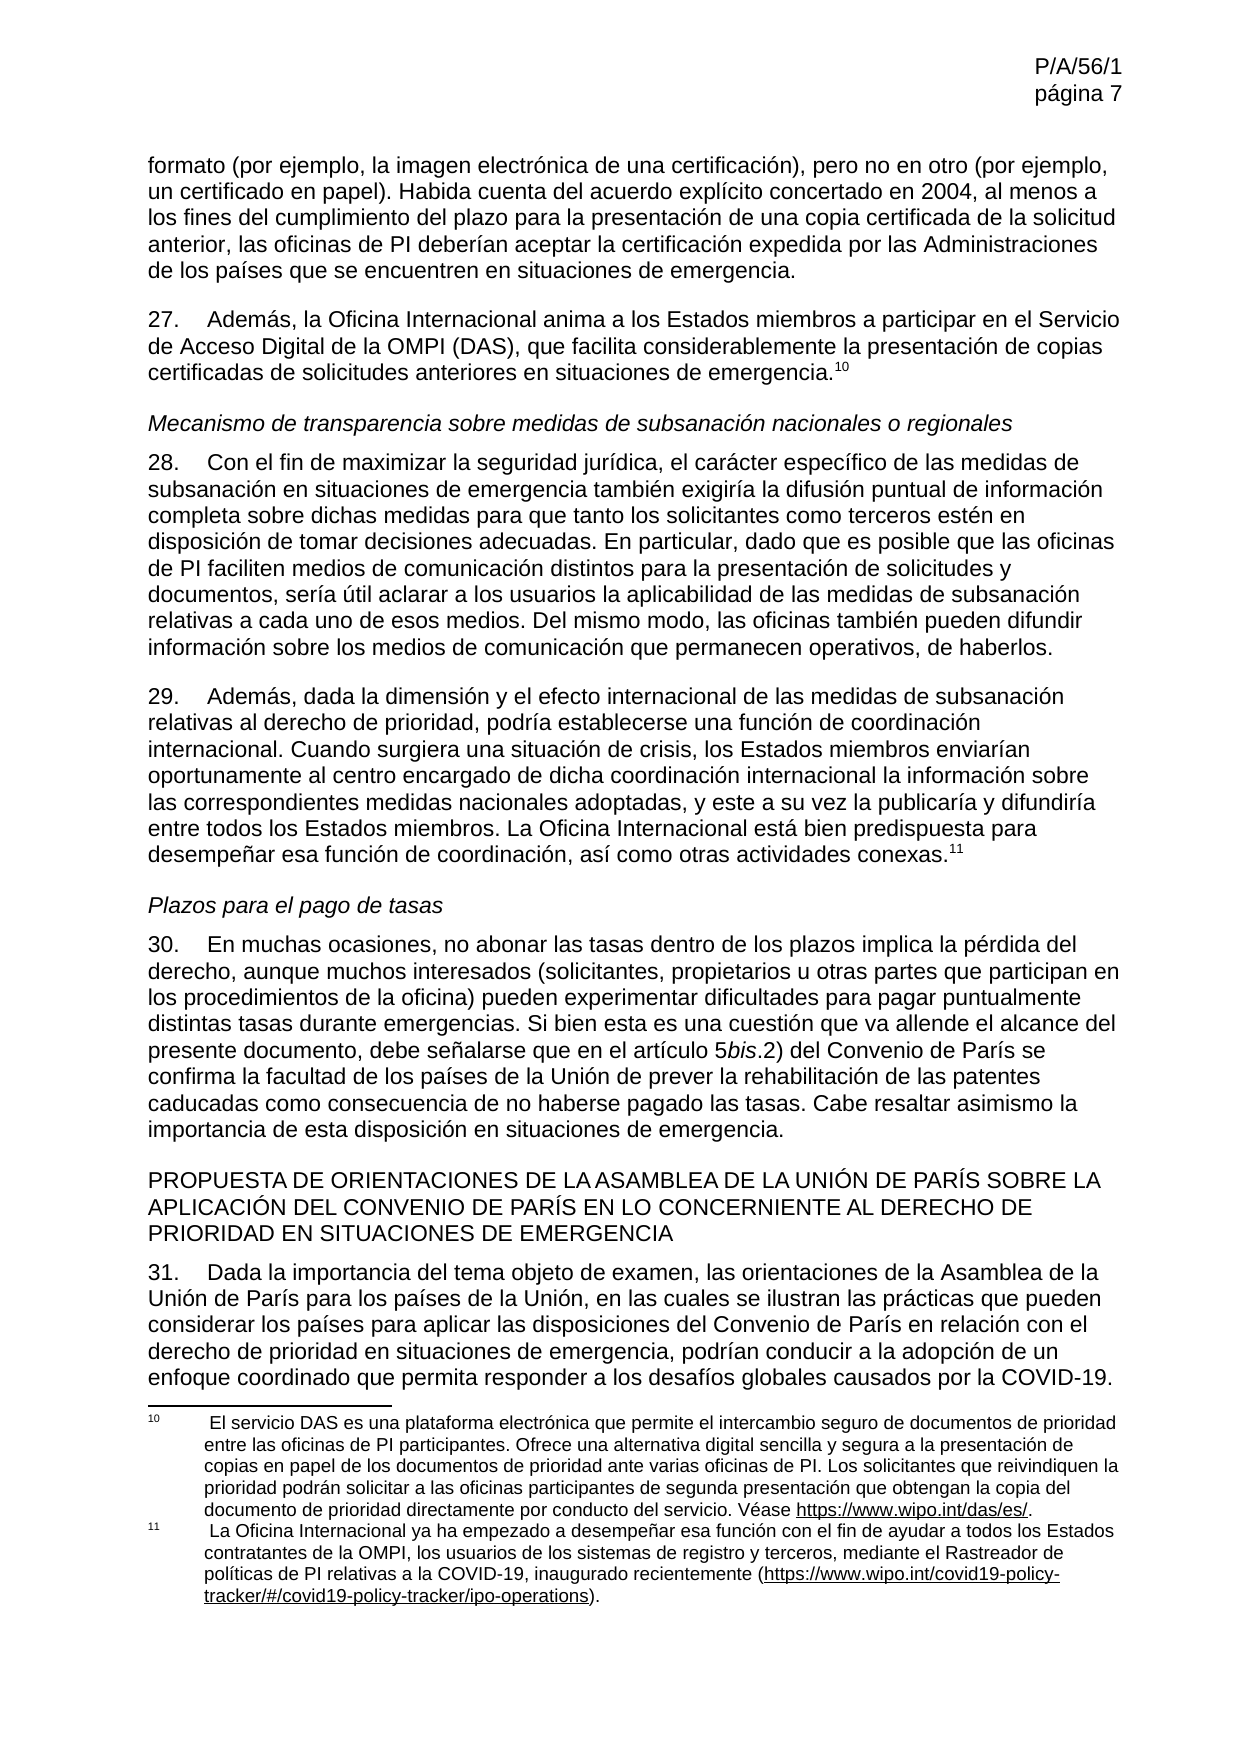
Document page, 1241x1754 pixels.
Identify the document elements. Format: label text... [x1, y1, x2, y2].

subtitle Mecanismo de transparencia sobre medidas de subsanación nacionales o regionales [148, 410, 1122, 437]
text En muchas ocasiones, no abonar las tasas dentro de los plazos implica la pérdida del derecho, aunque muchos interesados (solicitantes, propietarios u otras partes que participan en los procedimientos de la oficina) pueden experimentar dificultades para pagar puntualmente distintas tasas durante emergencias. Si bien esta es una cuestión que va allende el alcance del presente documento, debe señalarse que en el artículo 5bis.2) del Convenio de París se confirma la facultad de los países de la Unión de prever la rehabilitación de las patentes caducadas como consecuencia de no haberse pagado las tasas. Cabe resaltar asimismo la importancia de esta disposición en situaciones de emergencia. [148, 931, 1122, 1142]
text Dada la importancia del tema objeto de examen, las orientaciones de la Asamblea de la Unión de París para los países de la Unión, en las cuales se ilustran las prácticas que pueden considerar los países para aplicar las disposiciones del Convenio de París en relación con el derecho de prioridad en situaciones de emergencia, podrían conducir a la adopción de un enfoque coordinado que permita responder a los desafíos globales causados por la COVID-19. [148, 1259, 1122, 1391]
subtitle Plazos para el pago de tasas [148, 892, 1122, 919]
text Además, dada la dimensión y el efecto internacional de las medidas de subsanación relativas al derecho de prioridad, podría establecerse una función de coordinación internacional. Cuando surgiera una situación de crisis, los Estados miembros enviarían oportunamente al centro encargado de dicha coordinación internacional la información sobre las correspondientes medidas nacionales adoptadas, y este a su vez la publicaría y difundiría entre todos los Estados miembros. La Oficina Internacional está bien predispuesta para desempeñar esa función de coordinación, así como otras actividades conexas. [148, 683, 1122, 867]
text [148, 152, 1122, 283]
text Con el fin de maximizar la seguridad jurídica, el carácter específico de las medidas de subsanación en situaciones de emergencia también exigiría la difusión puntual de información completa sobre dichas medidas para que tanto los solicitantes como terceros estén en disposición de tomar decisiones adecuadas. En particular, dado que es posible que las oficinas de PI faciliten medios de comunicación distintos para la presentación de solicitudes y documentos, sería útil aclarar a los usuarios la aplicabilidad de las medidas de subsanación relativas a cada uno de esos medios. Del mismo modo, las oficinas también pueden difundir información sobre los medios de comunicación que permanecen operativos, de haberlos. [148, 449, 1122, 660]
text Además, la Oficina Internacional anima a los Estados miembros a participar en el Servicio de Acceso Digital de la OMPI (DAS), que facilita considerablemente la presentación de copias certificadas de solicitudes anteriores en situaciones de emergencia. [148, 306, 1122, 385]
subtitle propuesta de orientaciones de la asamblea de la unión de parís sobre la aplicación del convenio de parís en lo concerniente al derecho de prioridad en situaciones de emergencia [148, 1167, 1122, 1246]
